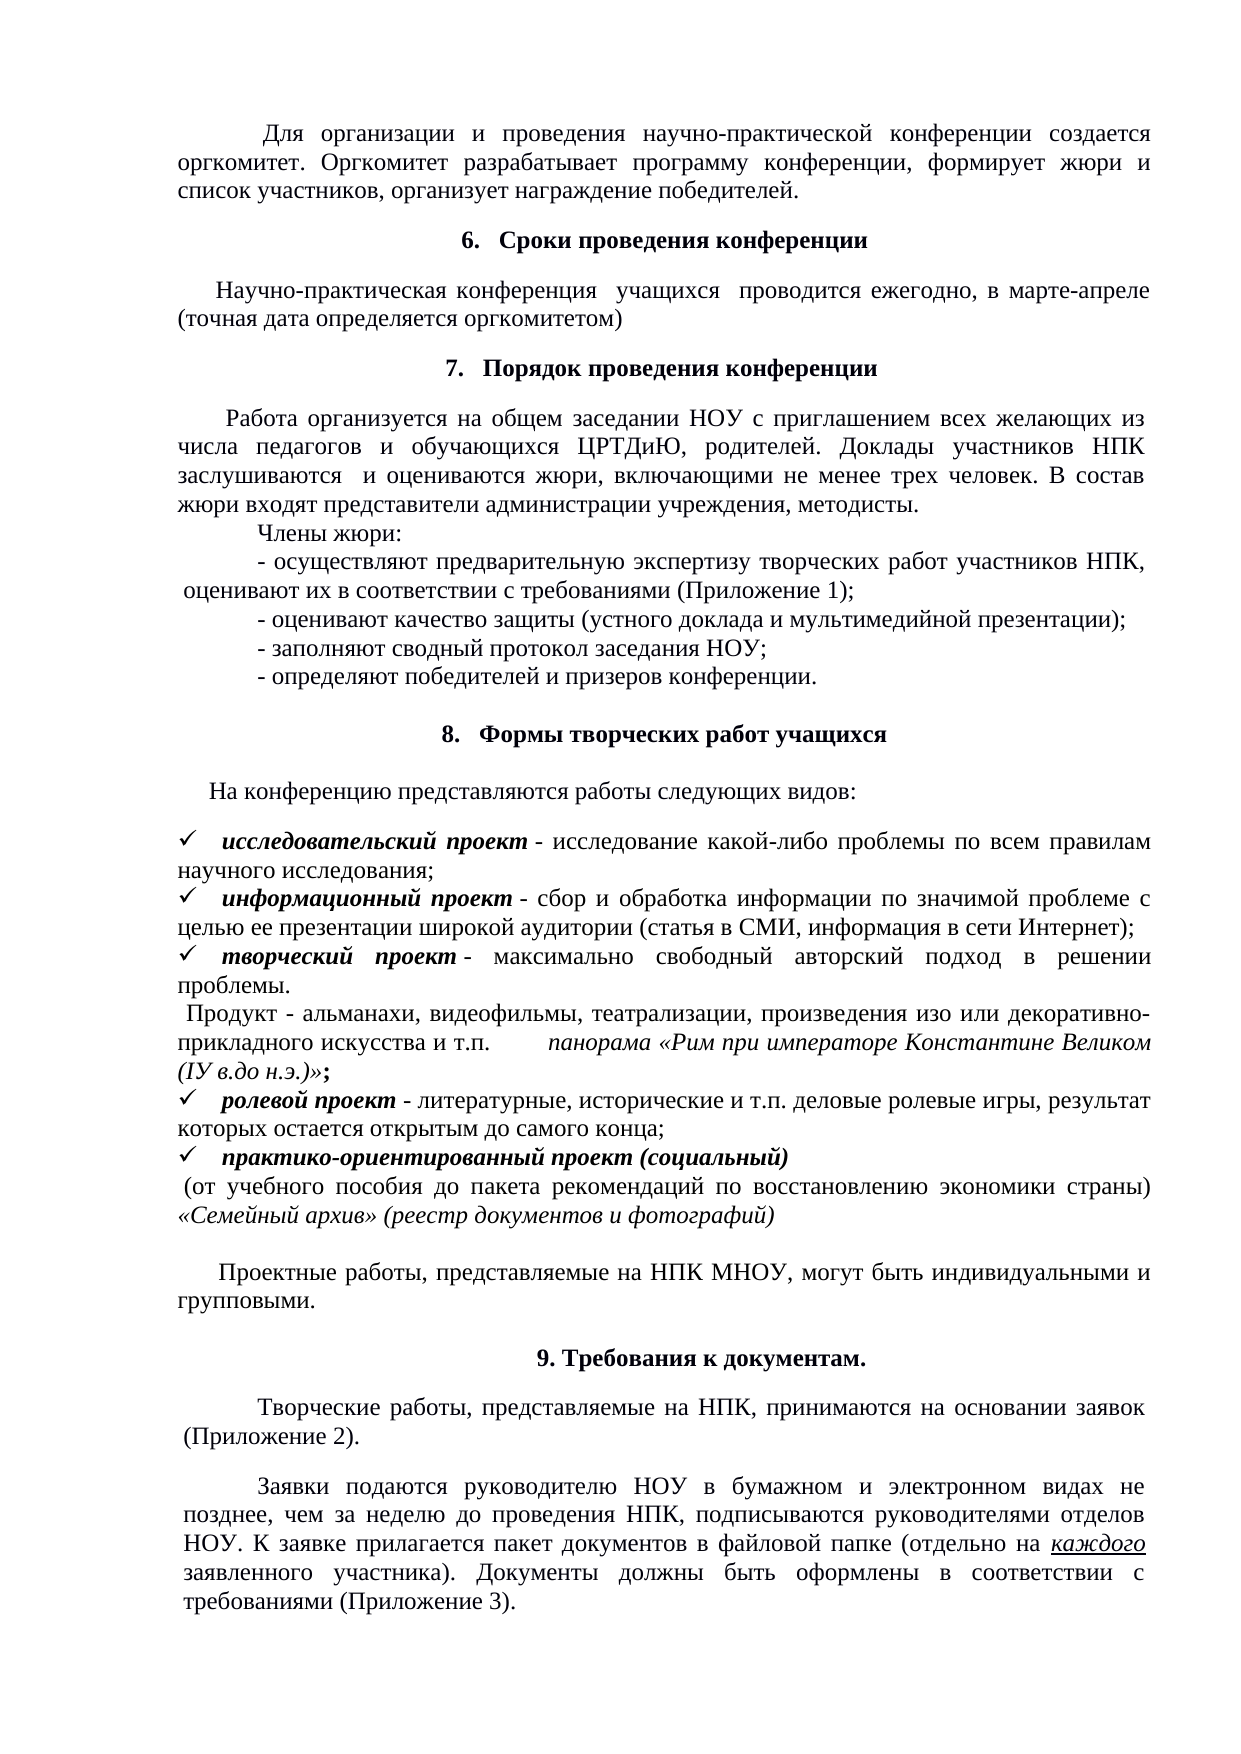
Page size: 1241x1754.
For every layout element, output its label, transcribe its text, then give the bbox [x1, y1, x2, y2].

text Заявки подаются руководителю НОУ в бумажном и электронном видах не позднее, чем за неделю до проведения НПК, подписываются руководителями отделов НОУ. К заявке прилагается пакет документов в файловой папке (отдельно на каждого заявленного участника). Документы должны быть оформлены в соответствии с требованиями (Приложение 3). [183, 1471, 1146, 1614]
text - оценивают качество защиты (устного доклада и мультимедийной презентации); [183, 604, 1146, 633]
list ролевой проект - литературные, исторические и т.п. деловые ролевые игры, результат которых остается открытым до самого конца; [177, 1085, 1152, 1142]
text - определяют победителей и призеров конференции. [183, 661, 1146, 690]
list Формы творческих работ учащихся [177, 719, 1152, 748]
text Проектные работы, представляемые на НПК МНОУ, могут быть индивидуальными и групповыми. [177, 1257, 1152, 1314]
text - заполняют сводный протокол заседания НОУ; [183, 633, 1146, 661]
list На конференцию представляются работы следующих видов: [177, 776, 1152, 805]
text Продукт - альманахи, видеофильмы, театрализации, произведения изо или декоративно-прикладного искусства и т.п. панорама «Рим при императоре Константине Великом (IУ в.до н.э.)»; [177, 998, 1152, 1085]
text Творческие работы, представляемые на НПК, принимаются на основании заявок (Приложение 2). [183, 1392, 1146, 1450]
list Для организации и проведения научно-практической конференции создается оргкомитет. Оргкомитет разрабатывает программу конференции, формирует жюри и список участников, организует награждение победителей. [177, 118, 1152, 204]
list творческий проект - максимально свободный авторский подход в решении проблемы. [177, 941, 1152, 998]
text Члены жюри: [183, 518, 1146, 546]
list Работа организуется на общем заседании НОУ с приглашением всех желающих из числа педагогов и обучающихся ЦРТДиЮ, родителей. Доклады участников НПК заслушиваются и оцениваются жюри, включающими не менее трех человек. В состав жюри входят представители администрации учреждения, методисты. [177, 403, 1146, 518]
list Сроки проведения конференции [177, 225, 1152, 254]
list исследовательский проект - исследование какой-либо проблемы по всем правилам научного исследования; [177, 826, 1152, 883]
text (от учебного пособия до пакета рекомендаций по восстановлению экономики страны) «Семейный архив» (реестр документов и фотографий) [177, 1171, 1152, 1228]
list Порядок проведения конференции [177, 353, 1146, 382]
list Научно-практическая конференция учащихся проводится ежегодно, в марте-апреле (точная дата определяется оргкомитетом) [177, 275, 1152, 332]
list практико-ориентированный проект (социальный) [177, 1142, 1152, 1171]
text 9. Требования к документам. [183, 1343, 1146, 1372]
list информационный проект - сбор и обработка информации по значимой проблеме с целью ее презентации широкой аудитории (статья в СМИ, информация в сети Интернет); [177, 883, 1152, 941]
text - осуществляют предварительную экспертизу творческих работ участников НПК, оценивают их в соответствии с требованиями (Приложение 1); [183, 546, 1146, 604]
